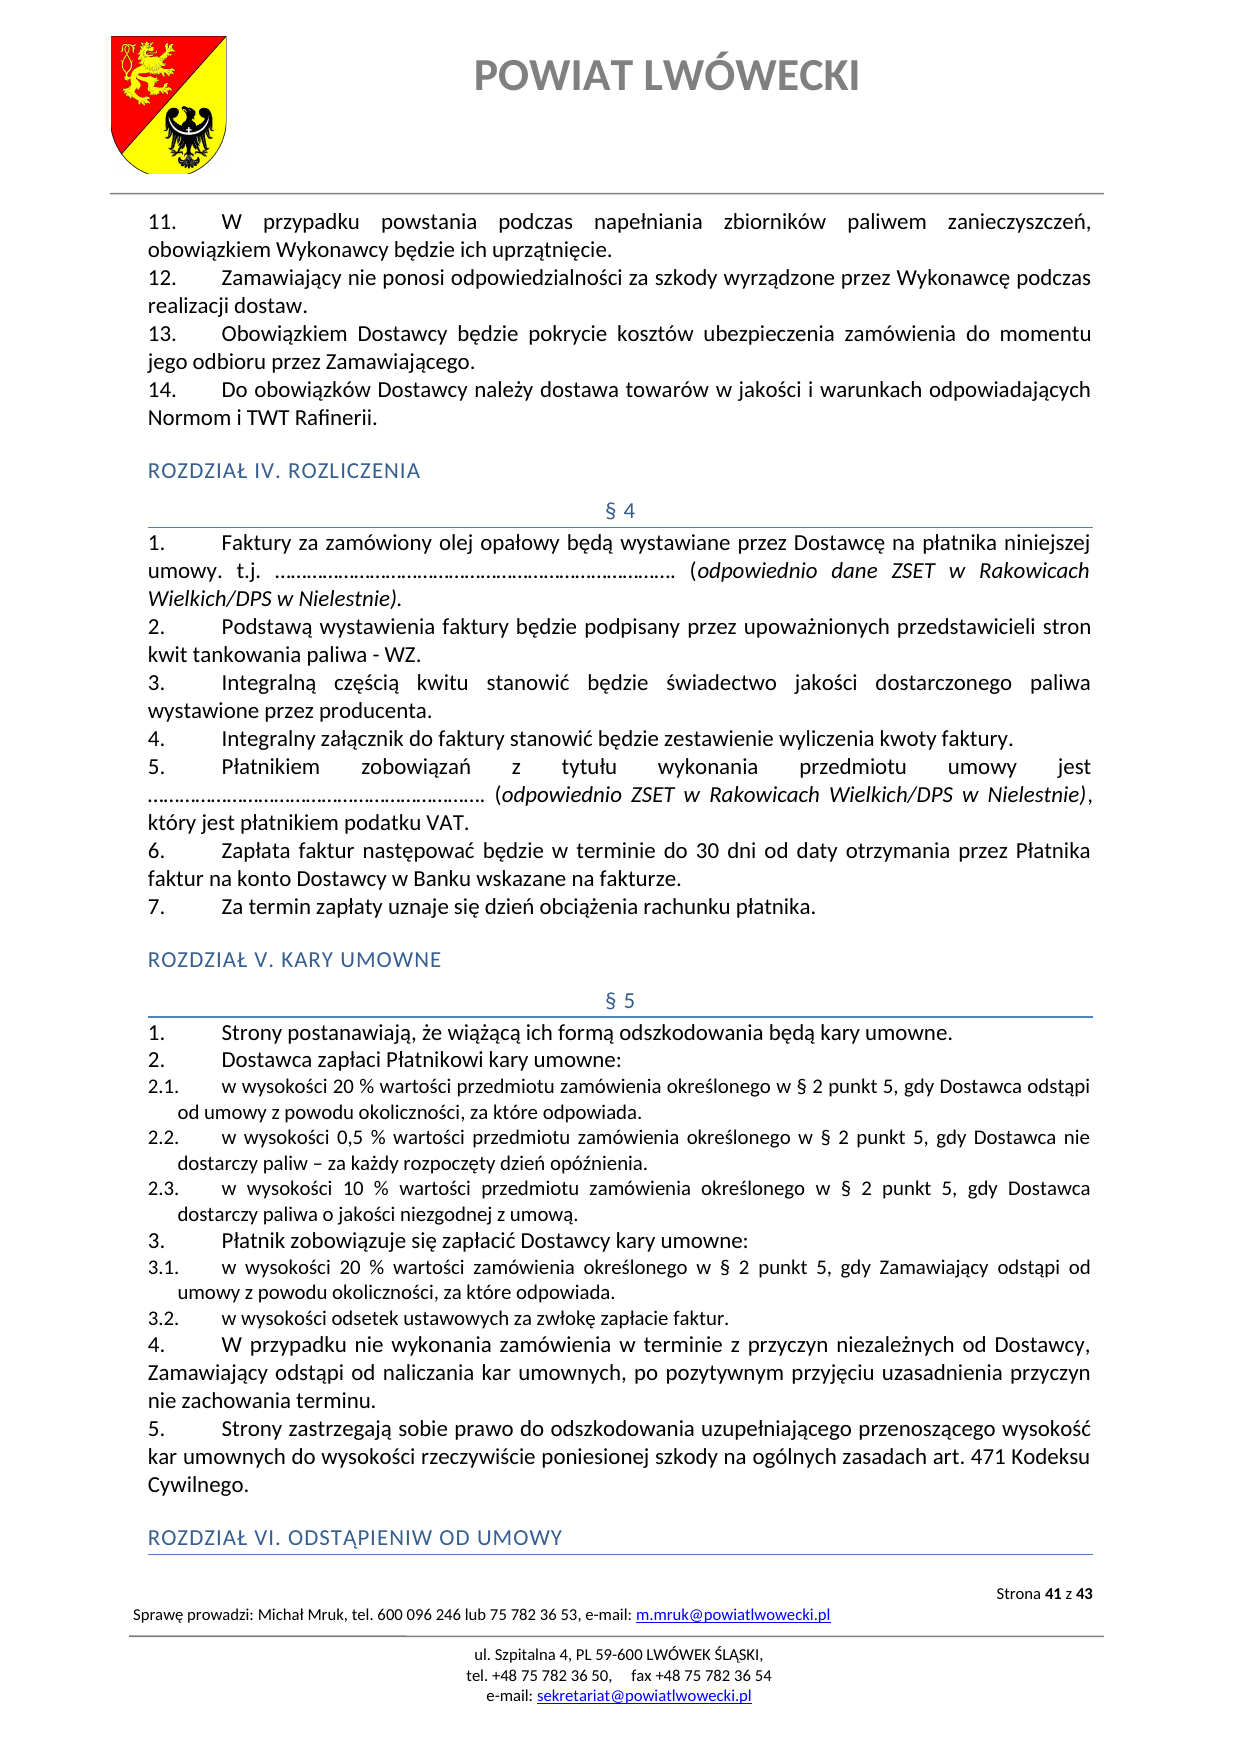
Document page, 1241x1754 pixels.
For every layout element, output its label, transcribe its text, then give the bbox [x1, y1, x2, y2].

list Strony postanawiają, że wiążącą ich formą odszkodowania będą kary umowne. [148, 1018, 1093, 1046]
list w wysokości 20 % wartości zamówienia określonego w § 2 punkt 5, gdy Zamawiający odstąpi od umowy z powodu okoliczności, za które odpowiada. [148, 1254, 1093, 1305]
list Do obowiązków Dostawcy należy dostawa towarów w jakości i warunkach odpowiadających Normom i TWT Rafinerii. [148, 375, 1093, 431]
subtitle § 5 [148, 986, 1093, 1016]
list Płatnik zobowiązuje się zapłacić Dostawcy kary umowne: [148, 1226, 1093, 1254]
list w wysokości 20 % wartości przedmiotu zamówienia określonego w § 2 punkt 5, gdy Dostawca odstąpi od umowy z powodu okoliczności, za które odpowiada. [148, 1074, 1093, 1124]
list w wysokości 10 % wartości przedmiotu zamówienia określonego w § 2 punkt 5, gdy Dostawca dostarczy paliwa o jakości niezgodnej z umową. [148, 1175, 1093, 1226]
list Podstawą wystawienia faktury będzie podpisany przez upoważnionych przedstawicieli stron kwit tankowania paliwa - WZ. [148, 612, 1093, 668]
subtitle Rozdział V. KARY UMOWNE [148, 945, 1093, 973]
subtitle Rozdział IV. ROZLICZENIA [148, 456, 1093, 484]
list W przypadku powstania podczas napełniania zbiorników paliwem zanieczyszczeń, obowiązkiem Wykonawcy będzie ich uprzątnięcie. [148, 207, 1093, 263]
list w wysokości 0,5 % wartości przedmiotu zamówienia określonego w § 2 punkt 5, gdy Dostawca nie dostarczy paliw – za każdy rozpoczęty dzień opóźnienia. [148, 1124, 1093, 1175]
list Obowiązkiem Dostawcy będzie pokrycie kosztów ubezpieczenia zamówienia do momentu jego odbioru przez Zamawiającego. [148, 319, 1093, 375]
list Za termin zapłaty uznaje się dzień obciążenia rachunku płatnika. [148, 892, 1093, 920]
list W przypadku nie wykonania zamówienia w terminie z przyczyn niezależnych od Dostawcy, Zamawiający odstąpi od naliczania kar umownych, po pozytywnym przyjęciu uzasadnienia przyczyn nie zachowania terminu. [148, 1330, 1093, 1414]
picture [111, 36, 227, 174]
list Strony zastrzegają sobie prawo do odszkodowania uzupełniającego przenoszącego wysokość kar umownych do wysokości rzeczywiście poniesionej szkody na ogólnych zasadach art. 471 Kodeksu Cywilnego. [148, 1414, 1093, 1498]
subtitle Rozdział VI. ODSTĄPIENIW OD UMOWY [148, 1523, 1093, 1554]
list Dostawca zapłaci Płatnikowi kary umowne: [148, 1046, 1093, 1074]
list Zamawiający nie ponosi odpowiedzialności za szkody wyrządzone przez Wykonawcę podczas realizacji dostaw. [148, 263, 1093, 319]
list Integralny załącznik do faktury stanowić będzie zestawienie wyliczenia kwoty faktury. [148, 724, 1093, 752]
list w wysokości odsetek ustawowych za zwłokę zapłacie faktur. [148, 1305, 1093, 1330]
list Faktury za zamówiony olej opałowy będą wystawiane przez Dostawcę na płatnika niniejszej umowy. t.j. …………………………………………………………………. (odpowiednio dane ZSET w Rakowicach Wielkich/DPS w Nielestnie). [148, 528, 1093, 612]
subtitle § 4 [148, 496, 1093, 527]
list Płatnikiem zobowiązań z tytułu wykonania przedmiotu umowy jest ………………………………………………………. (odpowiednio ZSET w Rakowicach Wielkich/DPS w Nielestnie), który jest płatnikiem podatku VAT. [148, 752, 1093, 836]
list Integralną częścią kwitu stanowić będzie świadectwo jakości dostarczonego paliwa wystawione przez producenta. [148, 668, 1093, 724]
list Zapłata faktur następować będzie w terminie do 30 dni od daty otrzymania przez Płatnika faktur na konto Dostawcy w Banku wskazane na fakturze. [148, 836, 1093, 892]
